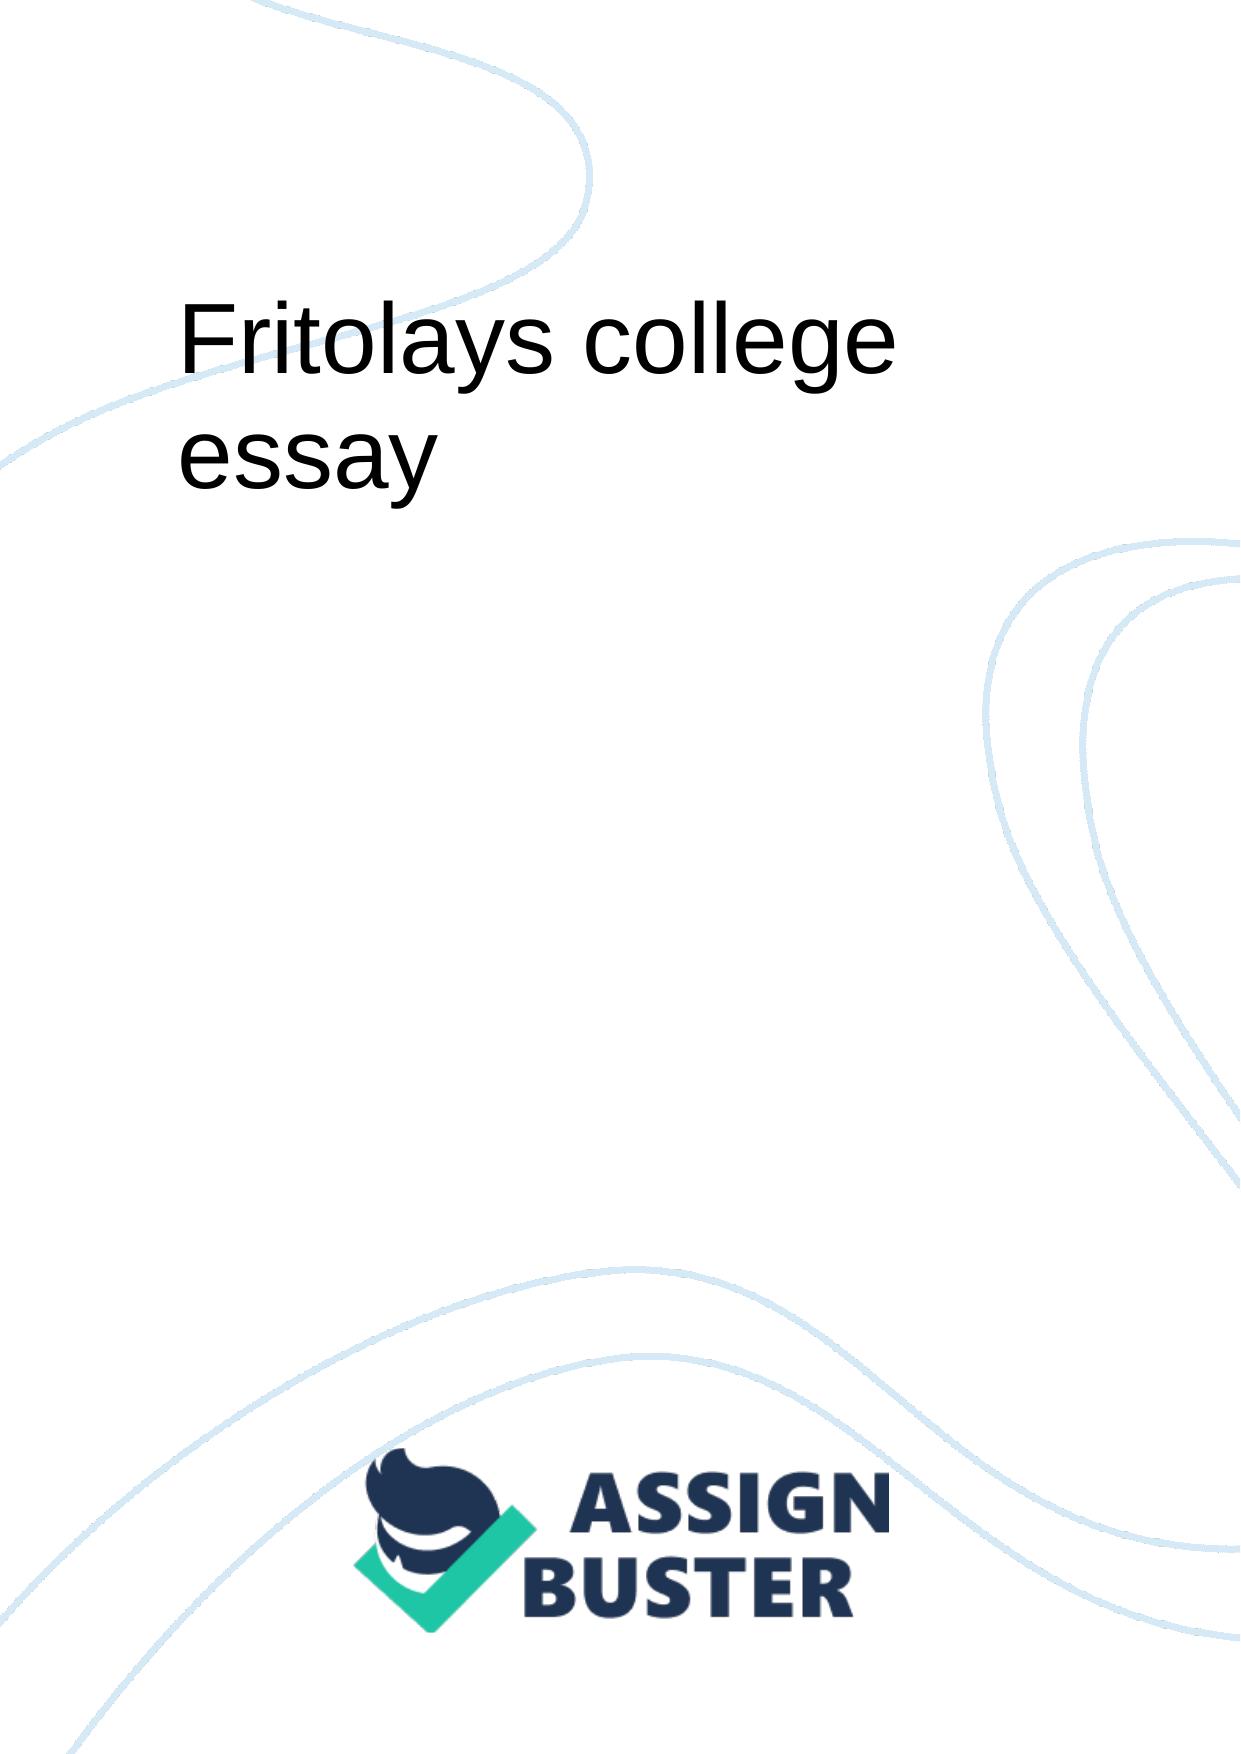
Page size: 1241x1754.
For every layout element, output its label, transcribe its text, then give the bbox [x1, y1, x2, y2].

subtitle Fritolays college essay [177, 279, 1152, 509]
picture [0, 0, 1241, 1754]
